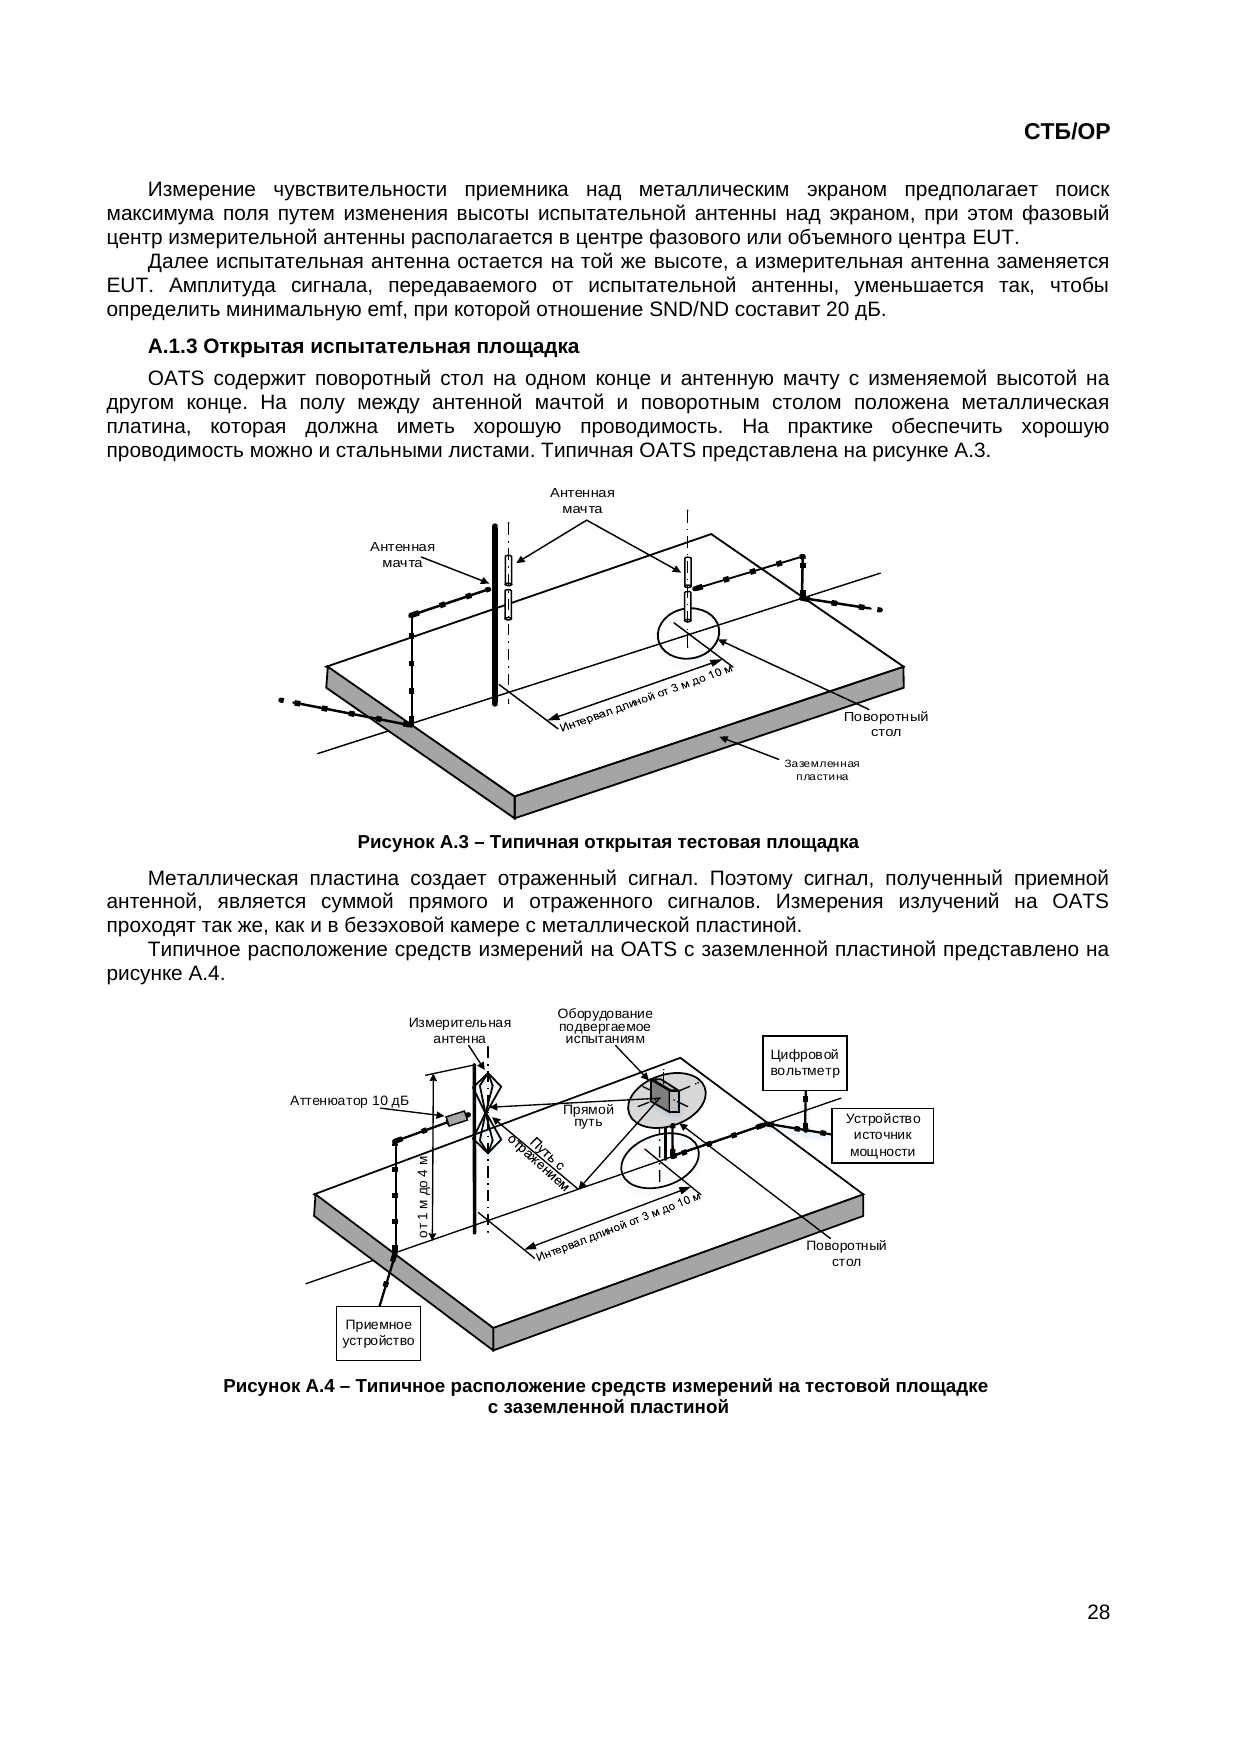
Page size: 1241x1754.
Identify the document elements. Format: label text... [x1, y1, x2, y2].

text Рисунок А.4 – Типичное расположение средств измерений на тестовой площадке с заземленной пластиной [106, 1375, 1110, 1418]
text OATS содержит поворотный стол на одном конце и антенную мачту с изменяемой высотой на другом конце. На полу между антенной мачтой и поворотным столом положена металлическая платина, которая должна иметь хорошую проводимость. На практике обеспечить хорошую проводимость можно и стальными листами. Типичная OATS представлена на рисунке А.3. [106, 366, 1110, 462]
text A.1.3 Открытая испытательная площадка [106, 333, 1110, 357]
text Типичное расположение средств измерений на OATS с заземленной пластиной представлено на рисунке А.4. [106, 937, 1110, 985]
text Рисунок А.3 – Типичная открытая тестовая площадка [106, 831, 1110, 853]
text Металлическая пластина создает отраженный сигнал. Поэтому сигнал, полученный приемной антенной, является суммой прямого и отраженного сигналов. Измерения излучений на OATS проходят так же, как и в безэховой камере с металлической пластиной. [106, 865, 1110, 937]
text Измерение чувствительности приемника над металлическим экраном предполагает поиск максимума поля путем изменения высоты испытательной антенны над экраном, при этом фазовый центр измерительной антенны располагается в центре фазового или объемного центра EUT. [106, 177, 1110, 249]
text Далее испытательная антенна остается на той же высоте, а измерительная антенна заменяется EUT. Амплитуда сигнала, передаваемого от испытательной антенны, уменьшается так, чтобы определить минимальную emf, при которой отношение SND/ND составит 20 дБ. [106, 249, 1110, 321]
